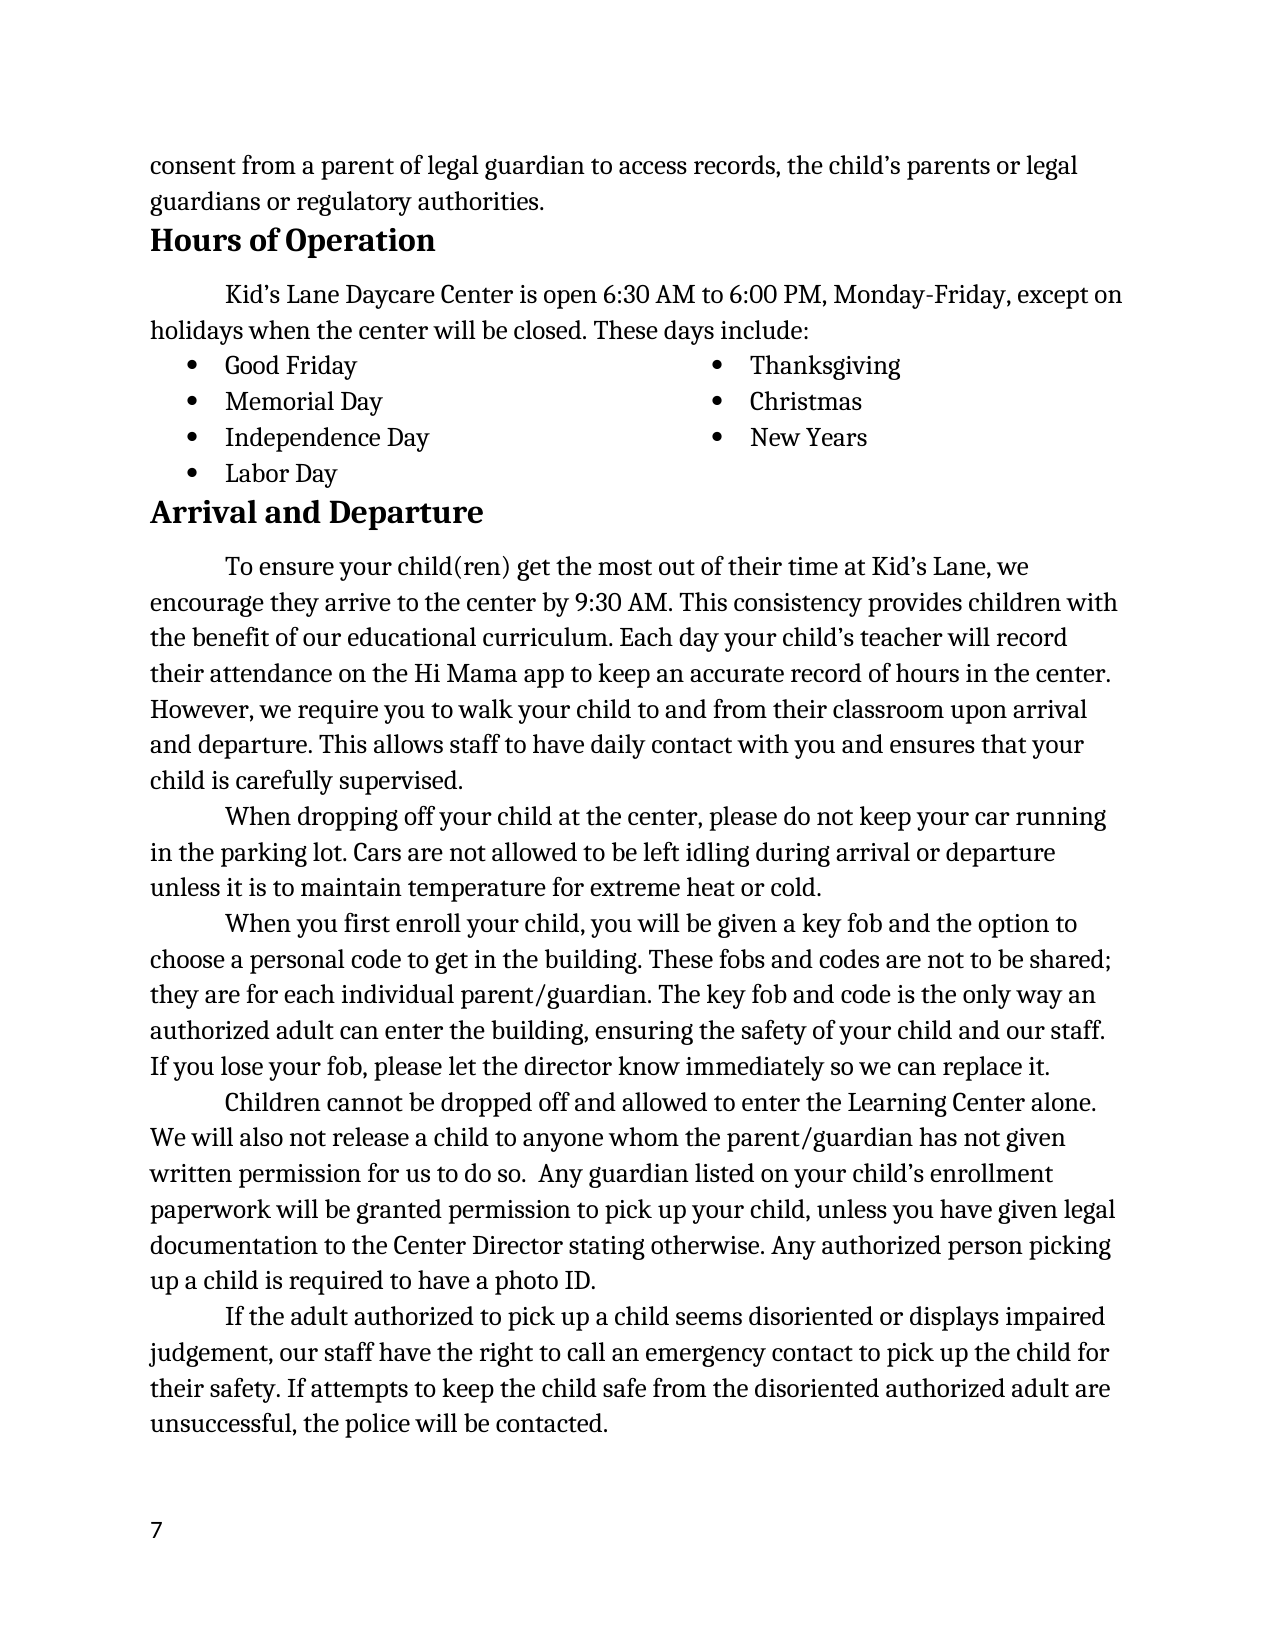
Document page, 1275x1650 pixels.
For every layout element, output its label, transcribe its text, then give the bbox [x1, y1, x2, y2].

list Thanksgiving [712, 350, 1125, 382]
list New Years [712, 422, 1125, 453]
list Independence Day [187, 422, 600, 453]
text To ensure your child(ren) get the most out of their time at Kid’s Lane, we encourage they arrive to the center by 9:30 AM. This consistency provides children with the benefit of our educational curriculum. Each day your child’s teacher will record their attendance on the Hi Mama app to keep an accurate record of hours in the center. However, we require you to walk your child to and from their classroom upon arrival and departure. This allows staff to have daily contact with you and ensures that your child is carefully supervised. [150, 551, 1125, 796]
text When dropping off your child at the center, please do not keep your car running in the parking lot. Cars are not allowed to be left idling during arrival or departure unless it is to maintain temperature for extreme heat or cold. [150, 801, 1125, 903]
list Labor Day [187, 458, 600, 489]
text When you first enroll your child, you will be given a key fob and the option to choose a personal code to get in the building. These fobs and codes are not to be shared; they are for each individual parent/guardian. The key fob and code is the only way an authorized adult can enter the building, ensuring the safety of your child and our staff. If you lose your fob, please let the director know immediately so we can replace it. [150, 908, 1125, 1082]
list Christmas [712, 386, 1125, 417]
text If the adult authorized to pick up a child seems disoriented or displays impaired judgement, our staff have the right to call an emergency contact to pick up the child for their safety. If attempts to keep the child safe from the disoriented authorized adult are unsuccessful, the police will be contacted. [150, 1301, 1125, 1439]
text Arrival and Departure [150, 493, 1125, 532]
text Children cannot be dropped off and allowed to enter the Learning Center alone. We will also not release a child to anyone whom the parent/guardian has not given written permission for us to do so. Any guardian listed on your child’s enrollment paperwork will be granted permission to pick up your child, unless you have given legal documentation to the Center Director stating otherwise. Any authorized person picking up a child is required to have a photo ID. [150, 1087, 1125, 1297]
list Memorial Day [187, 386, 600, 417]
list Good Friday [187, 350, 600, 382]
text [150, 150, 1125, 217]
text Kid’s Lane Daycare Center is open 6:30 AM to 6:00 PM, Monday-Friday, except on holidays when the center will be closed. These days include: [150, 279, 1125, 346]
text Hours of Operation [150, 221, 1125, 260]
